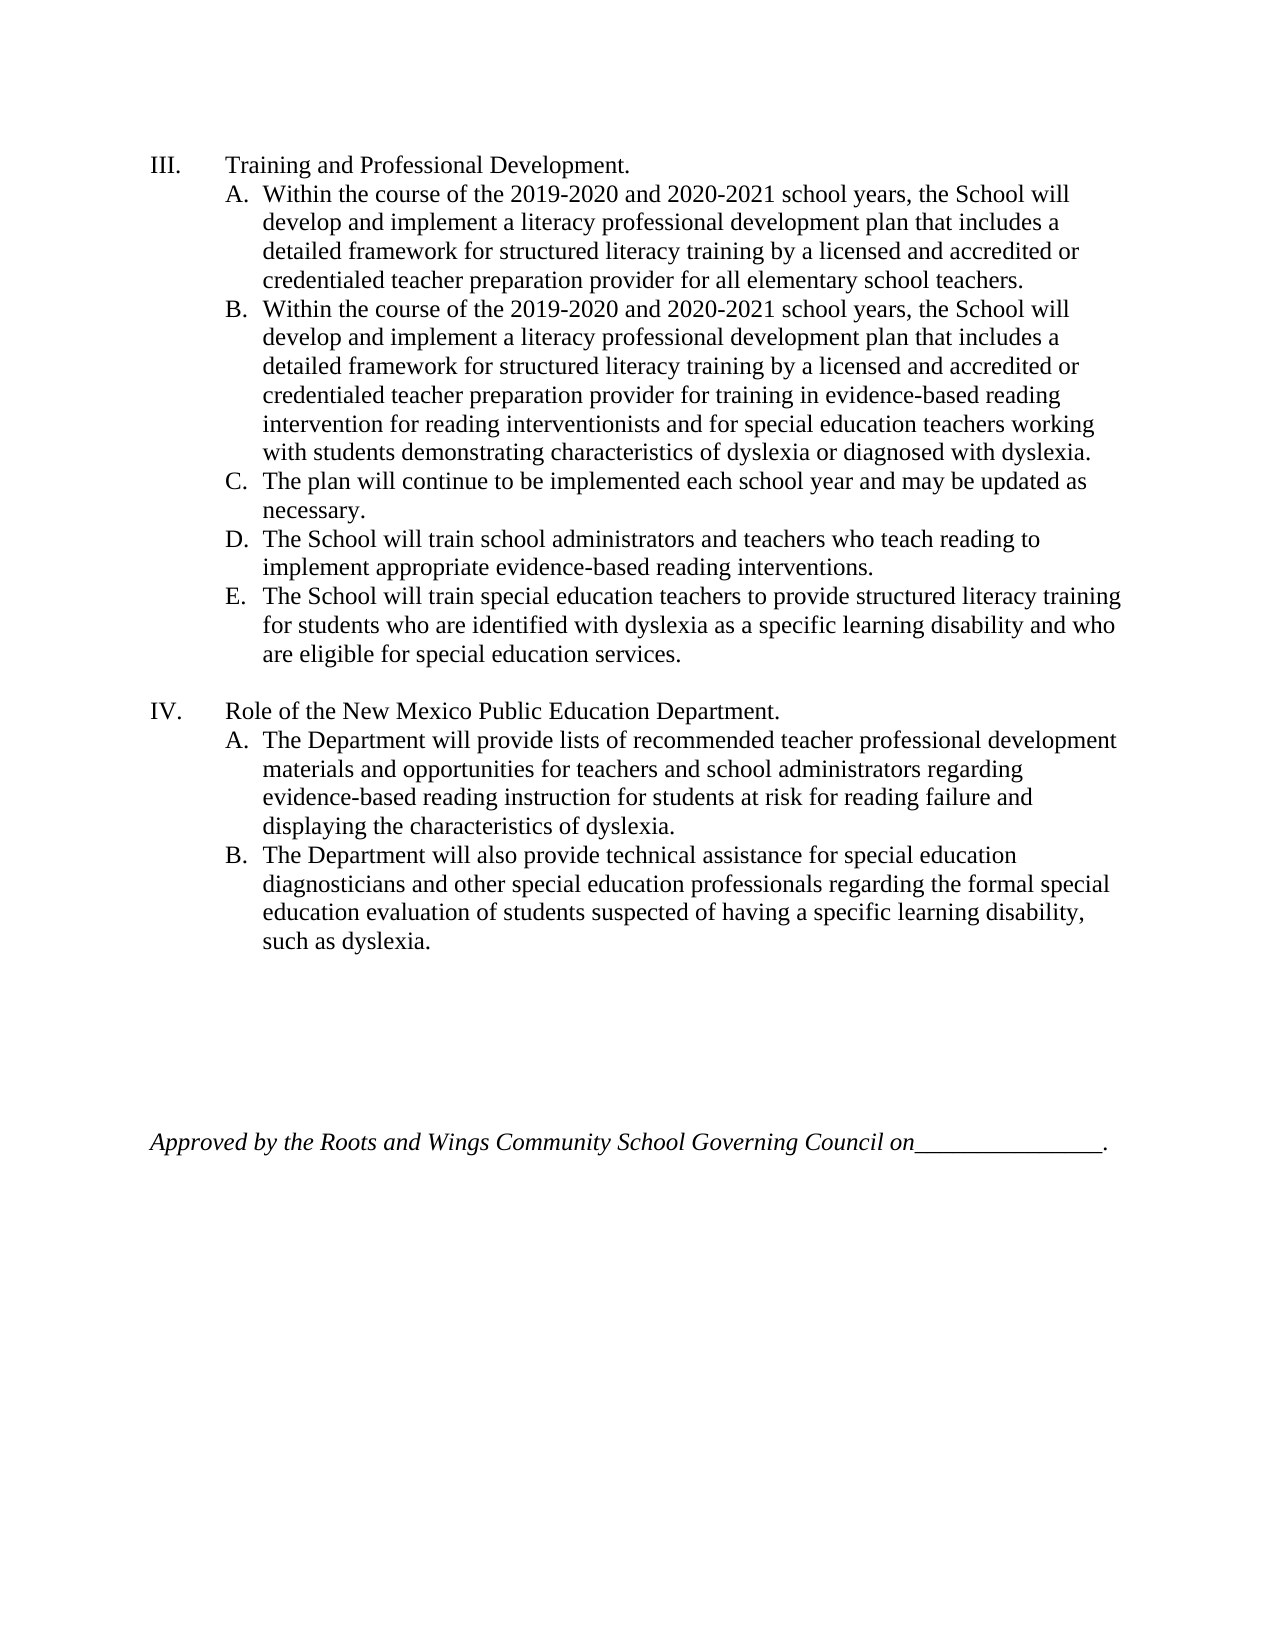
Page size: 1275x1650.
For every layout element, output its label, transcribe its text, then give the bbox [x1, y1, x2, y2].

list Role of the New Mexico Public Education Department. [150, 696, 1125, 725]
list Within the course of the 2019-2020 and 2020-2021 school years, the School will develop and implement a literacy professional development plan that includes a detailed framework for structured literacy training by a licensed and accredited or credentialed teacher preparation provider for training in evidence-based reading intervention for reading interventionists and for special education teachers working with students demonstrating characteristics of dyslexia or diagnosed with dyslexia. [225, 294, 1125, 466]
text Approved by the Roots and Wings Community School Governing Council on_______________. [150, 1127, 1125, 1156]
list The Department will provide lists of recommended teacher professional development materials and opportunities for teachers and school administrators regarding evidence-based reading instruction for students at risk for reading failure and displaying the characteristics of dyslexia. [225, 725, 1125, 840]
list The School will train school administrators and teachers who teach reading to implement appropriate evidence-based reading interventions. [225, 524, 1125, 581]
list Within the course of the 2019-2020 and 2020-2021 school years, the School will develop and implement a literacy professional development plan that includes a detailed framework for structured literacy training by a licensed and accredited or credentialed teacher preparation provider for all elementary school teachers. [225, 179, 1125, 294]
list The Department will also provide technical assistance for special education diagnosticians and other special education professionals regarding the formal special education evaluation of students suspected of having a specific learning disability, such as dyslexia. [225, 840, 1125, 955]
list The School will train special education teachers to provide structured literacy training for students who are identified with dyslexia as a specific learning disability and who are eligible for special education services. [225, 581, 1125, 667]
list Training and Professional Development. [150, 150, 1125, 179]
list The plan will continue to be implemented each school year and may be updated as necessary. [225, 466, 1125, 524]
